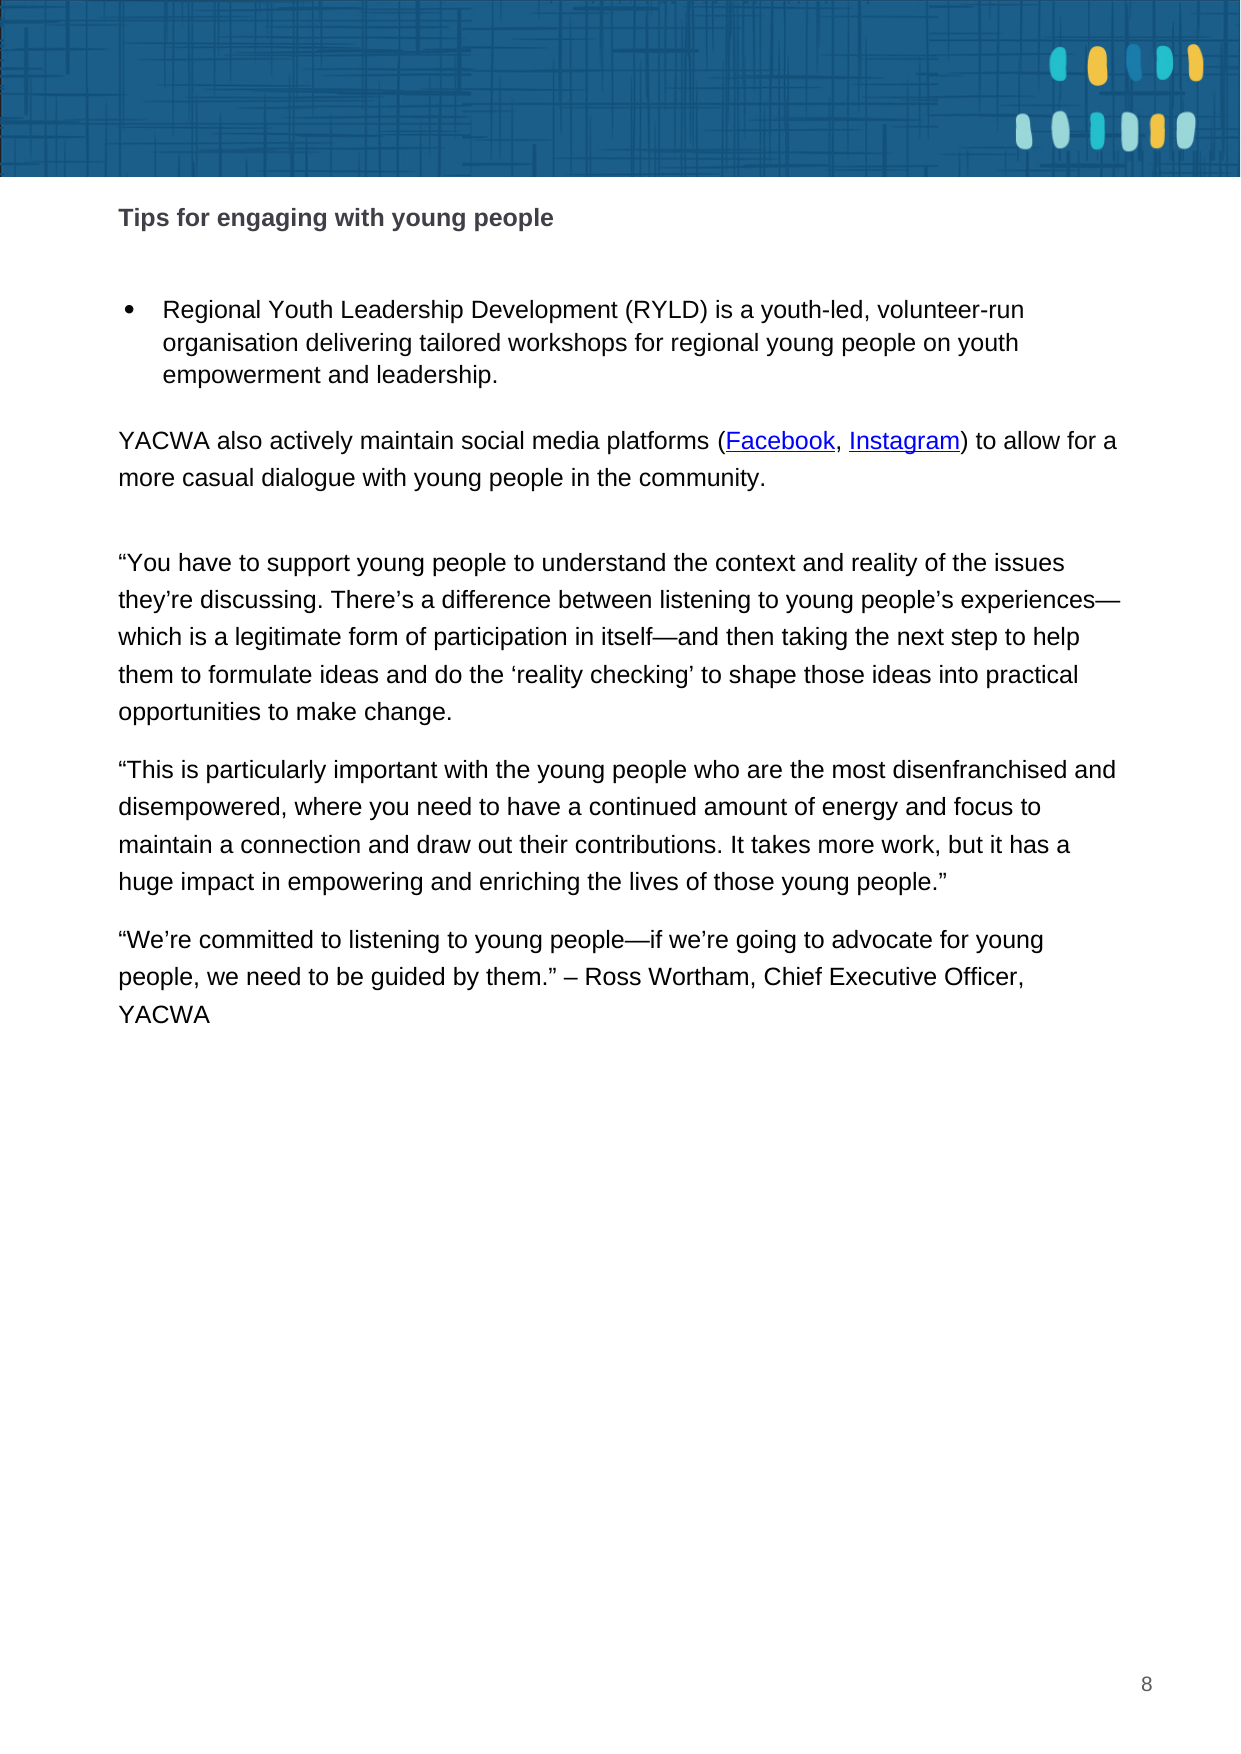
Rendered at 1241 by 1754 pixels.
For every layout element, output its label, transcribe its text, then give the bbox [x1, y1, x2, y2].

picture [0, 0, 1241, 177]
text “We’re committed to listening to young people—if we’re going to advocate for young people, we need to be guided by them.” – Ross Wortham, Chief Executive Officer, YACWA [118, 925, 1122, 1028]
text YACWA also actively maintain social media platforms (Facebook, Instagram) to allow for a more casual dialogue with young people in the community. [118, 426, 1122, 492]
text “This is particularly important with the young people who are the most disenfranchised and disempowered, where you need to have a continued amount of energy and focus to maintain a connection and draw out their contributions. It takes more work, but it has a huge impact in empowering and enriching the lives of those young people.” [118, 755, 1122, 896]
list Regional Youth Leadership Development (RYLD) is a youth-led, volunteer-run organisation delivering tailored workshops for regional young people on youth empowerment and leadership. [125, 291, 1122, 389]
text “You have to support young people to understand the context and reality of the issues they’re discussing. There’s a difference between listening to young people’s experiences—which is a legitimate form of participation in itself—and then taking the next step to help them to formulate ideas and do the ‘reality checking’ to shape those ideas into practical opportunities to make change. [118, 548, 1122, 726]
